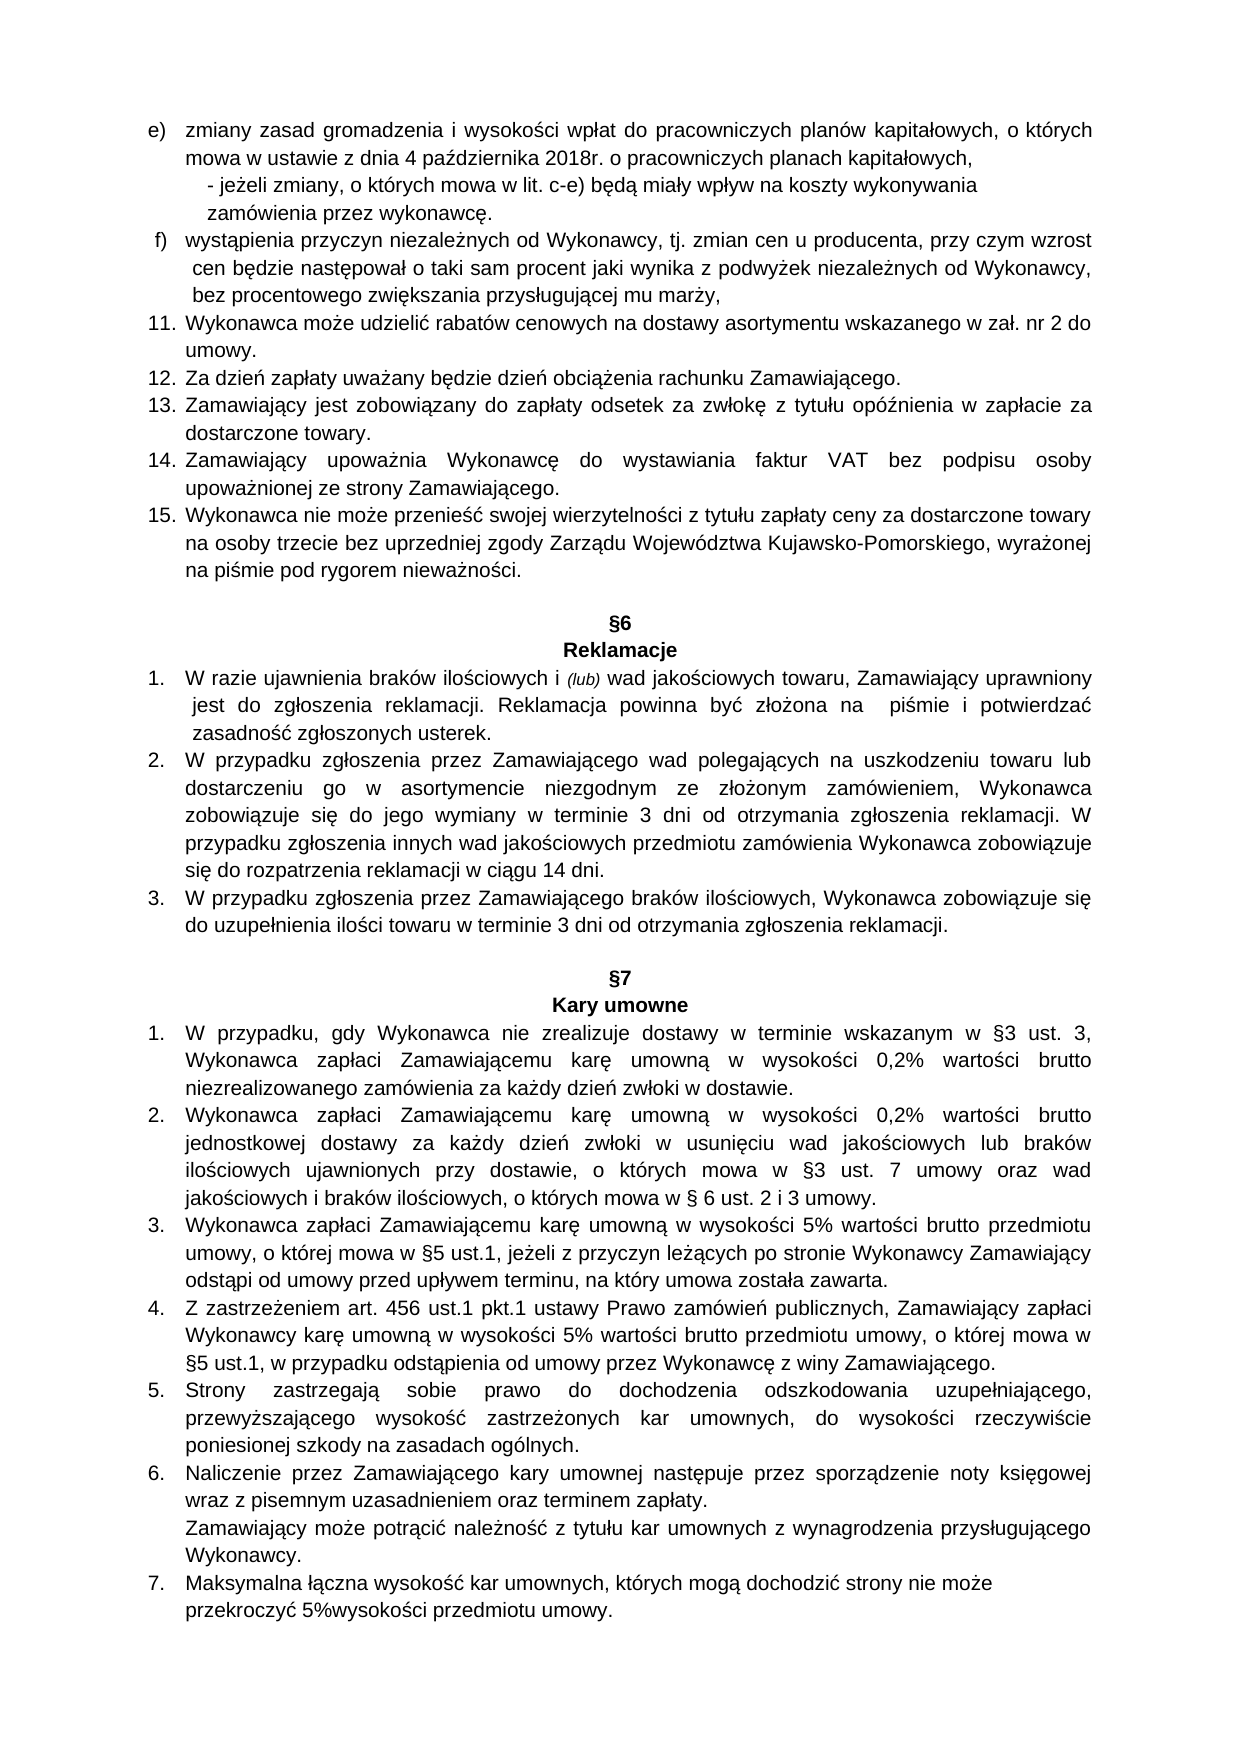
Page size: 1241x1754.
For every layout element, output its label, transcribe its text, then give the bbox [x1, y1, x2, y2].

text Zamawiający może potrącić należność z tytułu kar umownych z wynagrodzenia przysługującego Wykonawcy. [185, 1516, 1092, 1567]
text §7 [148, 966, 1092, 989]
list Wykonawca zapłaci Zamawiającemu karę umowną w wysokości 5% wartości brutto przedmiotu umowy, o której mowa w §5 ust.1, jeżeli z przyczyn leżących po stronie Wykonawcy Zamawiający odstąpi od umowy przed upływem terminu, na który umowa została zawarta. [148, 1213, 1092, 1292]
list Za dzień zapłaty uważany będzie dzień obciążenia rachunku Zamawiającego. [148, 366, 1092, 389]
text 1. W razie ujawnienia braków ilościowych i (lub) wad jakościowych towaru, Zamawiający uprawniony jest do zgłoszenia reklamacji. Reklamacja powinna być złożona na piśmie i potwierdzać zasadność zgłoszonych usterek. [148, 666, 1092, 744]
text 2. W przypadku zgłoszenia przez Zamawiającego wad polegających na uszkodzeniu towaru lub dostarczeniu go w asortymencie niezgodnym ze złożonym zamówieniem, Wykonawca zobowiązuje się do jego wymiany w terminie 3 dni od otrzymania zgłoszenia reklamacji. W przypadku zgłoszenia innych wad jakościowych przedmiotu zamówienia Wykonawca zobowiązuje się do rozpatrzenia reklamacji w ciągu 14 dni. [148, 748, 1092, 882]
text Reklamacje [148, 638, 1092, 662]
list Wykonawca nie może przenieść swojej wierzytelności z tytułu zapłaty ceny za dostarczone towary na osoby trzecie bez uprzedniej zgody Zarządu Województwa Kujawsko-Pomorskiego, wyrażonej na piśmie pod rygorem nieważności. [148, 503, 1092, 582]
list Wykonawca zapłaci Zamawiającemu karę umowną w wysokości 0,2% wartości brutto jednostkowej dostawy za każdy dzień zwłoki w usunięciu wad jakościowych lub braków ilościowych ujawnionych przy dostawie, o których mowa w §3 ust. 7 umowy oraz wad jakościowych i braków ilościowych, o których mowa w § 6 ust. 2 i 3 umowy. [148, 1103, 1092, 1209]
list Maksymalna łączna wysokość kar umownych, których mogą dochodzić strony nie może przekroczyć 5%wysokości przedmiotu umowy. [148, 1571, 1092, 1622]
list W przypadku, gdy Wykonawca nie zrealizuje dostawy w terminie wskazanym w §3 ust. 3, Wykonawca zapłaci Zamawiającemu karę umowną w wysokości 0,2% wartości brutto niezrealizowanego zamówienia za każdy dzień zwłoki w dostawie. [148, 1021, 1092, 1099]
list Naliczenie przez Zamawiającego kary umownej następuje przez sporządzenie noty księgowej wraz z pisemnym uzasadnieniem oraz terminem zapłaty. [148, 1461, 1092, 1512]
list wystąpienia przyczyn niezależnych od Wykonawcy, tj. zmian cen u producenta, przy czym wzrost cen będzie następował o taki sam procent jaki wynika z podwyżek niezależnych od Wykonawcy, bez procentowego zwiększania przysługującej mu marży, [154, 228, 1092, 307]
list zmiany zasad gromadzenia i wysokości wpłat do pracowniczych planów kapitałowych, o których mowa w ustawie z dnia 4 października 2018r. o pracowniczych planach kapitałowych, [148, 118, 1092, 169]
text §6 [148, 611, 1092, 634]
list Zamawiający upoważnia Wykonawcę do wystawiania faktur VAT bez podpisu osoby upoważnionej ze strony Zamawiającego. [148, 448, 1092, 499]
text 3. W przypadku zgłoszenia przez Zamawiającego braków ilościowych, Wykonawca zobowiązuje się do uzupełnienia ilości towaru w terminie 3 dni od otrzymania zgłoszenia reklamacji. [148, 886, 1092, 937]
text - jeżeli zmiany, o których mowa w lit. c-e) będą miały wpływ na koszty wykonywania zamówienia przez wykonawcę. [207, 173, 1092, 224]
list Zamawiający jest zobowiązany do zapłaty odsetek za zwłokę z tytułu opóźnienia w zapłacie za dostarczone towary. [148, 393, 1092, 444]
list Z zastrzeżeniem art. 456 ust.1 pkt.1 ustawy Prawo zamówień publicznych, Zamawiający zapłaci Wykonawcy karę umowną w wysokości 5% wartości brutto przedmiotu umowy, o której mowa w §5 ust.1, w przypadku odstąpienia od umowy przez Wykonawcę z winy Zamawiającego. [148, 1296, 1092, 1374]
list Strony zastrzegają sobie prawo do dochodzenia odszkodowania uzupełniającego, przewyższającego wysokość zastrzeżonych kar umownych, do wysokości rzeczywiście poniesionej szkody na zasadach ogólnych. [148, 1378, 1092, 1457]
text Kary umowne [148, 993, 1092, 1017]
list Wykonawca może udzielić rabatów cenowych na dostawy asortymentu wskazanego w zał. nr 2 do umowy. [148, 311, 1092, 362]
